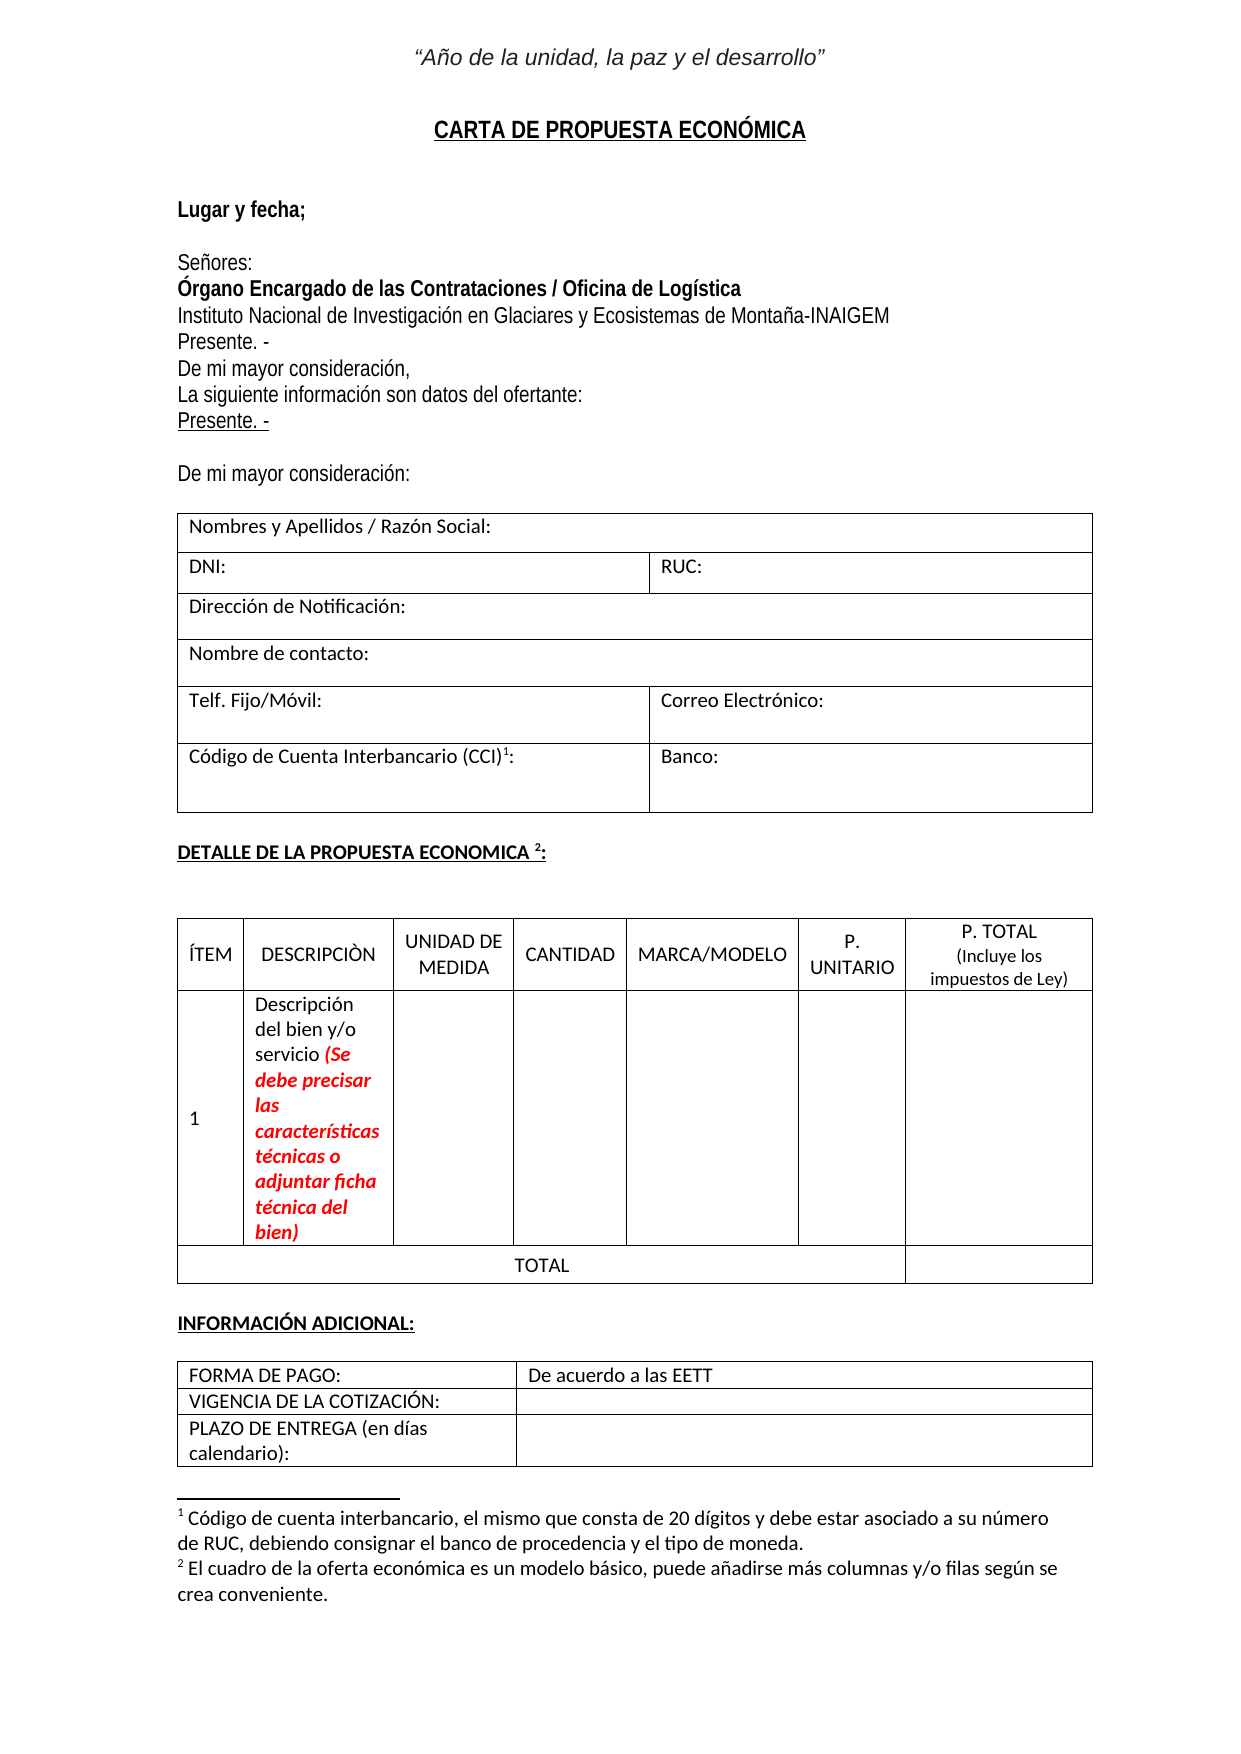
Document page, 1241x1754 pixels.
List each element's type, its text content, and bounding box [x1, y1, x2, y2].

table_header De acuerdo a las EETT [517, 1362, 1092, 1388]
text Lugar y fecha; [177, 196, 1063, 223]
text INFORMACIÓN ADICIONAL: [177, 1310, 1063, 1336]
table_cell Dirección de Notificación: [178, 594, 1092, 639]
text Presente. - [177, 328, 1063, 354]
table_header FORMA DE PAGO: [178, 1362, 516, 1388]
table_cell [514, 991, 626, 1245]
table_header ÍTEM [178, 919, 243, 990]
table_cell Correo Electrónico: [650, 687, 1092, 742]
table_cell Banco: [650, 744, 1092, 812]
table_cell [517, 1389, 1092, 1414]
table_cell Nombre de contacto: [178, 640, 1092, 686]
table_header CANTIDAD [514, 919, 626, 990]
text Señores: [177, 249, 1063, 275]
table_header DESCRIPCIÒN [244, 919, 393, 990]
text De mi mayor consideración: [177, 460, 1063, 486]
table_cell Descripción del bien y/o servicio (Se debe precisar las características técnicas o adjuntar ficha técnica del bien) [244, 991, 393, 1245]
text De mi mayor consideración, [177, 354, 1063, 381]
table_header P. UNITARIO [799, 919, 905, 990]
text CARTA DE PROPUESTA ECONÓMICA [177, 115, 1063, 144]
table_cell [799, 991, 905, 1245]
table_cell 1 [178, 991, 243, 1245]
text Órgano Encargado de las Contrataciones / Oficina de Logística [177, 275, 1063, 302]
table_cell PLAZO DE ENTREGA (en días calendario): [178, 1415, 516, 1466]
table_cell [906, 1246, 1092, 1283]
text Presente. - [177, 407, 1063, 433]
table_cell DNI: [178, 553, 649, 592]
table_header MARCA/MODELO [627, 919, 798, 990]
table_cell [517, 1415, 1092, 1466]
table_cell [627, 991, 798, 1245]
table_cell [394, 991, 513, 1245]
table_header UNIDAD DE MEDIDA [394, 919, 513, 990]
table_cell Código de Cuenta Interbancario (CCI): [178, 744, 649, 812]
table_cell RUC: [650, 553, 1092, 592]
table_cell VIGENCIA DE LA COTIZACIÓN: [178, 1389, 516, 1414]
table_cell TOTAL [178, 1246, 905, 1283]
text La siguiente información son datos del ofertante: [177, 381, 1063, 407]
text DETALLE DE LA PROPUESTA ECONOMICA : [177, 839, 1063, 865]
table_header Nombres y Apellidos / Razón Social: [178, 514, 1092, 552]
table_cell Telf. Fijo/Móvil: [178, 687, 649, 742]
table_header P. TOTAL (Incluye los impuestos de Ley) [906, 919, 1092, 990]
text Instituto Nacional de Investigación en Glaciares y Ecosistemas de Montaña-INAIGEM [177, 302, 1063, 328]
table_cell [906, 991, 1092, 1245]
